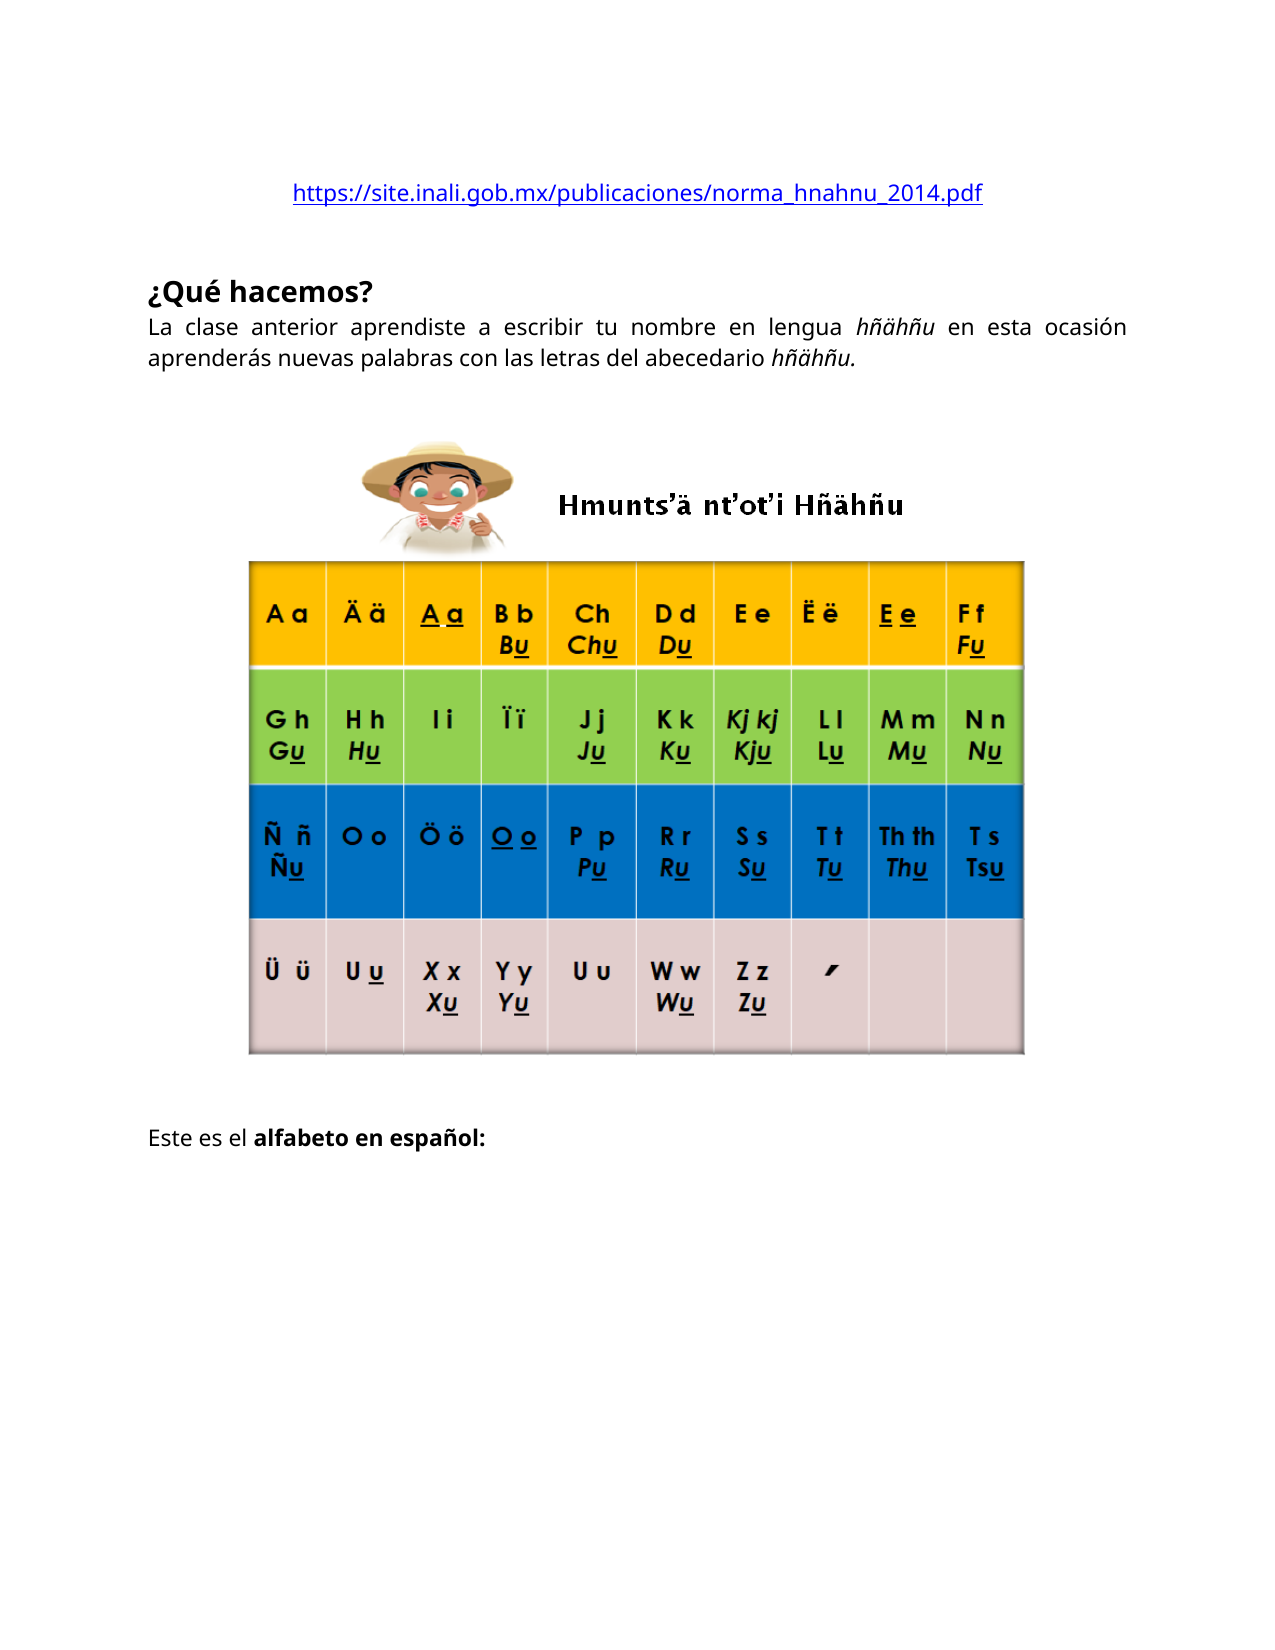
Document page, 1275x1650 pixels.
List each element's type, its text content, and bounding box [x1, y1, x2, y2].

text https://site.inali.gob.mx/publicaciones/norma_hnahnu_2014.pdf [148, 177, 1127, 208]
text ¿Qué hacemos? [148, 271, 1127, 311]
text Este es el alfabeto en español: [148, 1122, 1127, 1153]
text La clase anterior aprendiste a escribir tu nombre en lengua hñähñu en esta ocasión aprenderás nuevas palabras con las letras del abecedario hñähñu. [148, 311, 1127, 373]
picture [248, 435, 1027, 1060]
